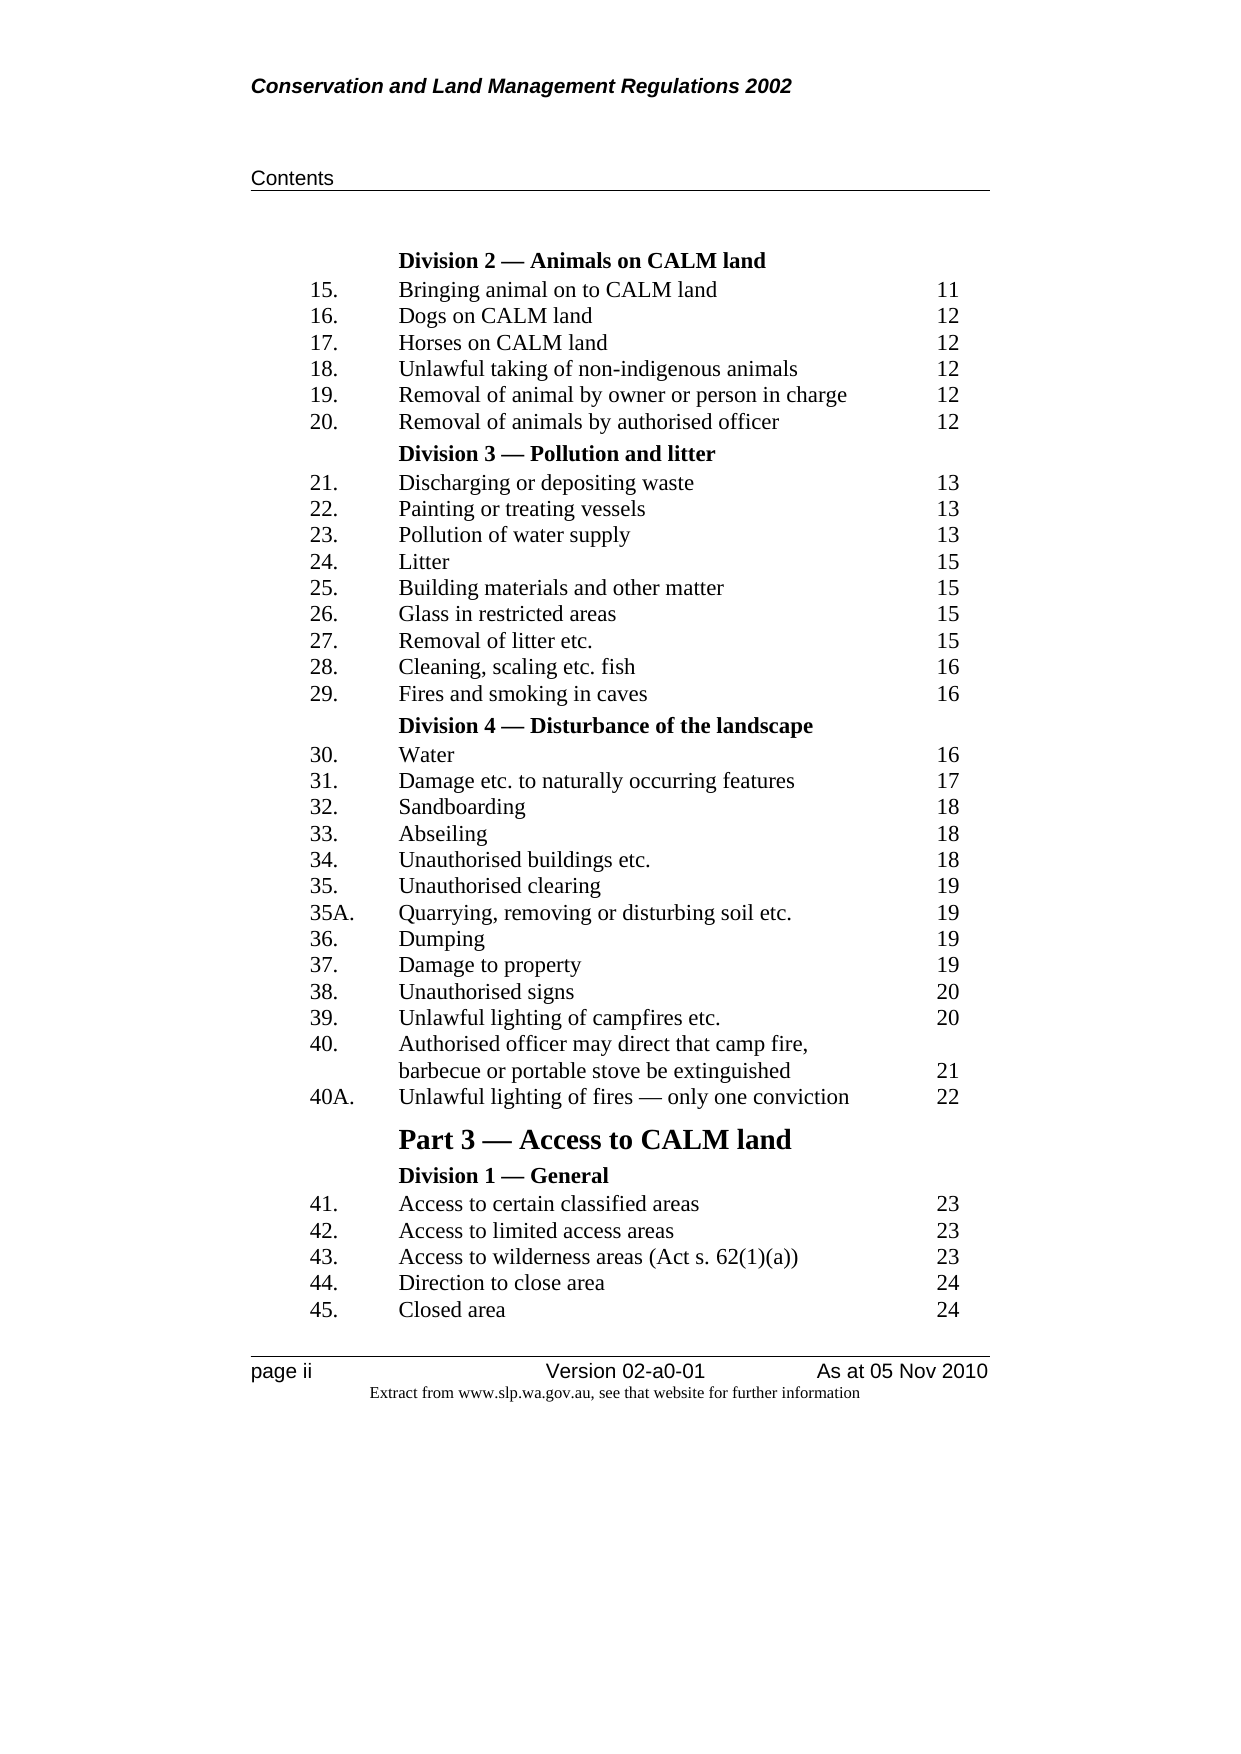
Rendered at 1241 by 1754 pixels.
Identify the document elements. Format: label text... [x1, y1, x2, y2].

text 22. Painting or treating vessels 13 [309, 495, 872, 521]
text 45. Closed area 24 [309, 1296, 872, 1322]
text 34. Unauthorised buildings etc. 18 [309, 846, 872, 872]
text 37. Damage to property 19 [309, 951, 872, 978]
text 41. Access to certain classified areas 23 [309, 1190, 872, 1217]
text 23. Pollution of water supply 13 [309, 521, 872, 548]
text 44. Direction to close area 24 [309, 1269, 872, 1296]
text Division 4 — Disturbance of the landscape [398, 712, 872, 738]
text Part 3 — Access to CALM land [398, 1122, 872, 1156]
text 30. Water 16 [309, 741, 872, 767]
text 35A. Quarrying, removing or disturbing soil etc. 19 [309, 899, 872, 925]
text 16. Dogs on CALM land 12 [309, 302, 872, 329]
text 18. Unlawful taking of non-indigenous animals 12 [309, 355, 872, 381]
text 20. Removal of animals by authorised officer 12 [309, 408, 872, 434]
text 40A. Unlawful lighting of fires — only one conviction 22 [309, 1083, 872, 1109]
text 40. Authorised officer may direct that camp fire, barbecue or portable stove be extinguished 21 [309, 1031, 872, 1083]
text Division 3 — Pollution and litter [398, 440, 872, 467]
text 33. Abseiling 18 [309, 820, 872, 846]
text Division 2 — Animals on CALM land [398, 247, 872, 274]
text 15. Bringing animal on to CALM land 11 [309, 276, 872, 302]
text 19. Removal of animal by owner or person in charge 12 [309, 381, 872, 408]
text 29. Fires and smoking in caves 16 [309, 679, 872, 706]
text 39. Unlawful lighting of campfires etc. 20 [309, 1004, 872, 1031]
text 36. Dumping 19 [309, 925, 872, 951]
text 25. Building materials and other matter 15 [309, 574, 872, 601]
text 27. Removal of litter etc. 15 [309, 627, 872, 653]
text 24. Litter 15 [309, 548, 872, 574]
text 43. Access to wilderness areas (Act s. 62(1)(a)) 23 [309, 1243, 872, 1269]
text 28. Cleaning, scaling etc. fish 16 [309, 653, 872, 679]
text 38. Unauthorised signs 20 [309, 978, 872, 1004]
text 21. Discharging or depositing waste 13 [309, 469, 872, 495]
text 32. Sandboarding 18 [309, 793, 872, 820]
text 26. Glass in restricted areas 15 [309, 601, 872, 627]
text 35. Unauthorised clearing 19 [309, 872, 872, 899]
text 31. Damage etc. to naturally occurring features 17 [309, 767, 872, 793]
text 17. Horses on CALM land 12 [309, 329, 872, 355]
text Division 1 — General [398, 1162, 872, 1188]
text 42. Access to limited access areas 23 [309, 1217, 872, 1243]
